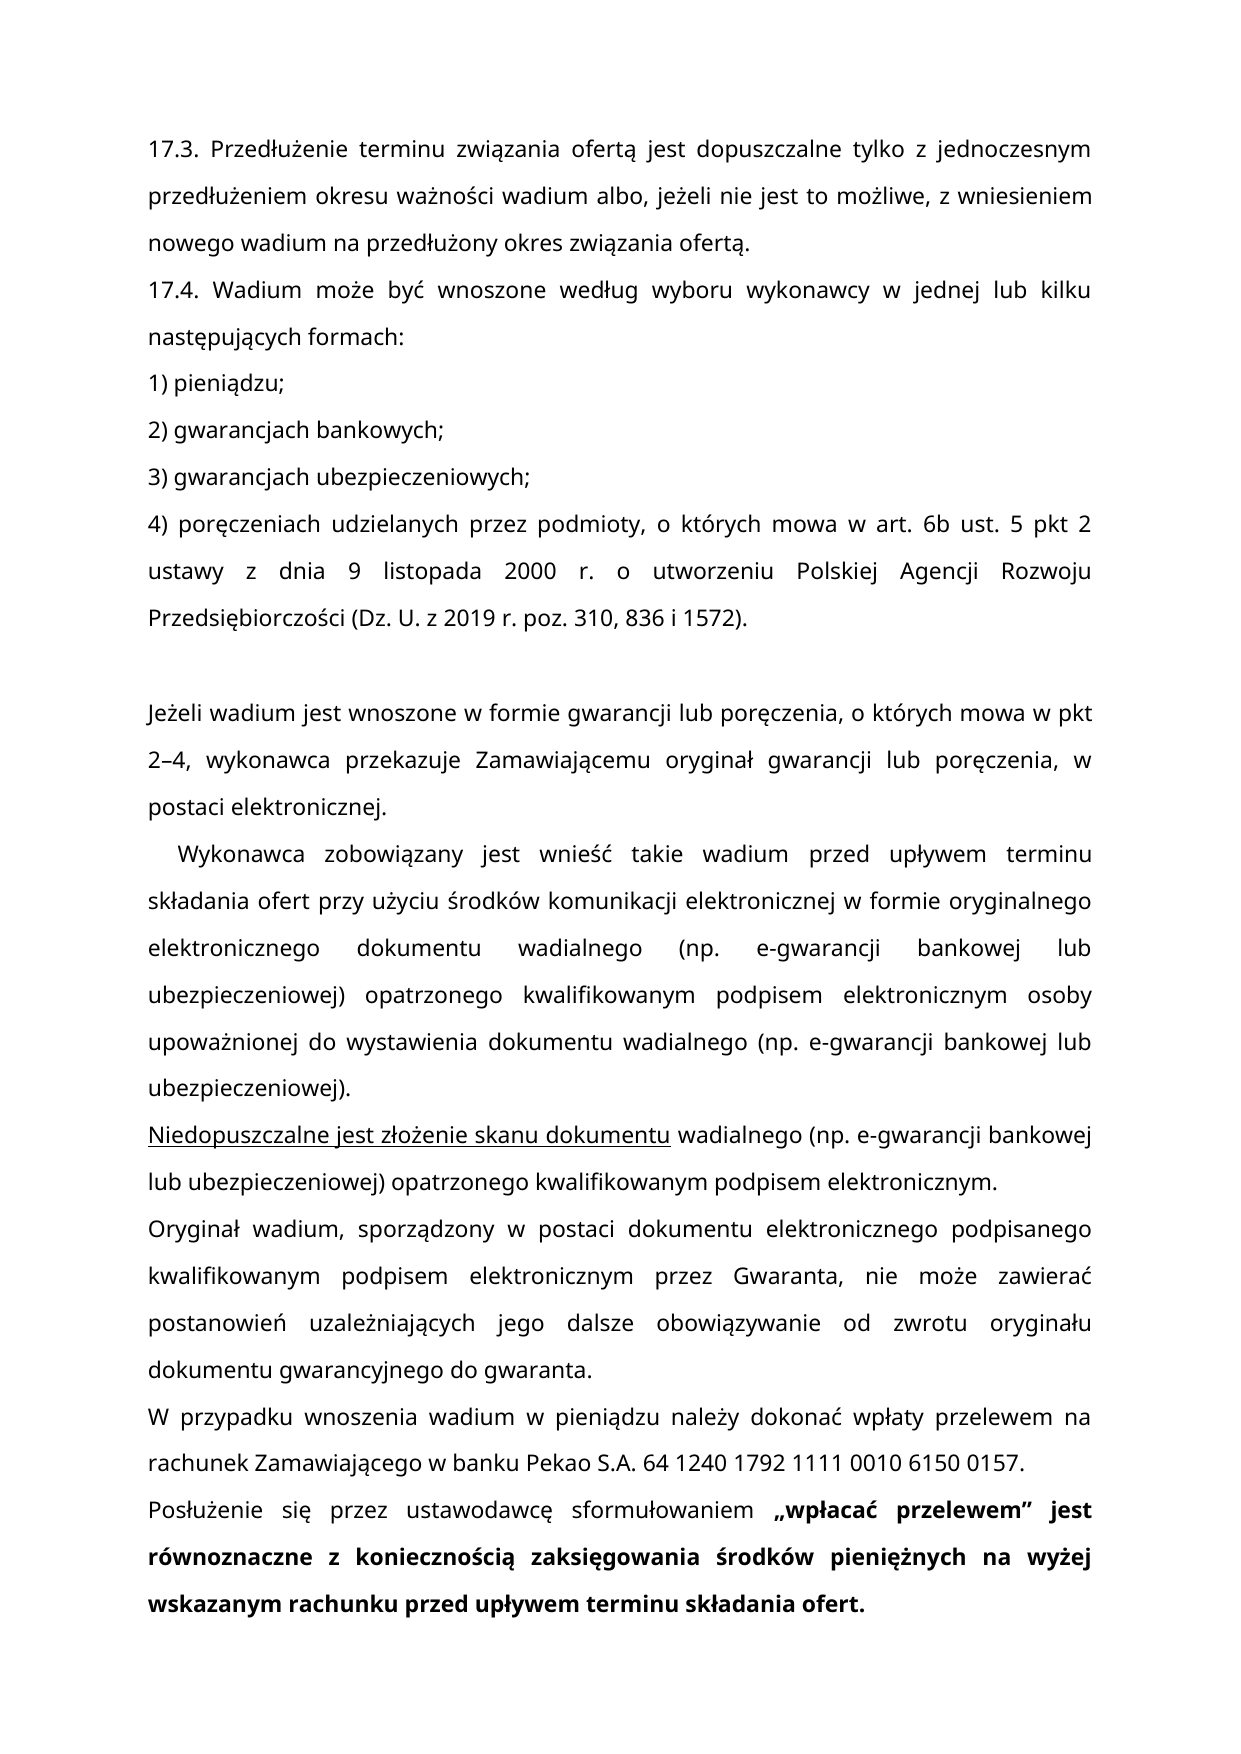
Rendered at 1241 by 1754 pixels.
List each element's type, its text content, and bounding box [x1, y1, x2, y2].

text 2) gwarancjach bankowych; [148, 414, 1092, 445]
text 3) gwarancjach ubezpieczeniowych; [148, 461, 1092, 492]
text Jeżeli wadium jest wnoszone w formie gwarancji lub poręczenia, o których mowa w pkt 2–4, wykonawca przekazuje Zamawiającemu oryginał gwarancji lub poręczenia, w postaci elektronicznej. [148, 697, 1092, 822]
text Wykonawca zobowiązany jest wnieść takie wadium przed upływem terminu składania ofert przy użyciu środków komunikacji elektronicznej w formie oryginalnego elektronicznego dokumentu wadialnego (np. e-gwarancji bankowej lub ubezpieczeniowej) opatrzonego kwalifikowanym podpisem elektronicznym osoby upoważnionej do wystawienia dokumentu wadialnego (np. e-gwarancji bankowej lub ubezpieczeniowej). [148, 838, 1092, 1104]
text Niedopuszczalne jest złożenie skanu dokumentu wadialnego (np. e-gwarancji bankowej lub ubezpieczeniowej) opatrzonego kwalifikowanym podpisem elektronicznym. [148, 1119, 1092, 1197]
text 1) pieniądzu; [148, 367, 1092, 398]
text Oryginał wadium, sporządzony w postaci dokumentu elektronicznego podpisanego kwalifikowanym podpisem elektronicznym przez Gwaranta, nie może zawierać postanowień uzależniających jego dalsze obowiązywanie od zwrotu oryginału dokumentu gwarancyjnego do gwaranta. [148, 1213, 1092, 1385]
text 4) poręczeniach udzielanych przez podmioty, o których mowa w art. 6b ust. 5 pkt 2 ustawy z dnia 9 listopada 2000 r. o utworzeniu Polskiej Agencji Rozwoju Przedsiębiorczości (Dz. U. z 2019 r. poz. 310, 836 i 1572). [148, 508, 1092, 633]
text Posłużenie się przez ustawodawcę sformułowaniem „wpłacać przelewem” jest równoznaczne z koniecznością zaksięgowania środków pieniężnych na wyżej wskazanym rachunku przed upływem terminu składania ofert. [148, 1494, 1092, 1619]
text 17.3. Przedłużenie terminu związania ofertą jest dopuszczalne tylko z jednoczesnym przedłużeniem okresu ważności wadium albo, jeżeli nie jest to możliwe, z wniesieniem nowego wadium na przedłużony okres związania ofertą. [148, 133, 1092, 258]
text 17.4. Wadium może być wnoszone według wyboru wykonawcy w jednej lub kilku następujących formach: [148, 273, 1092, 352]
text W przypadku wnoszenia wadium w pieniądzu należy dokonać wpłaty przelewem na rachunek Zamawiającego w banku Pekao S.A. 64 1240 1792 1111 0010 6150 0157. [148, 1401, 1092, 1479]
